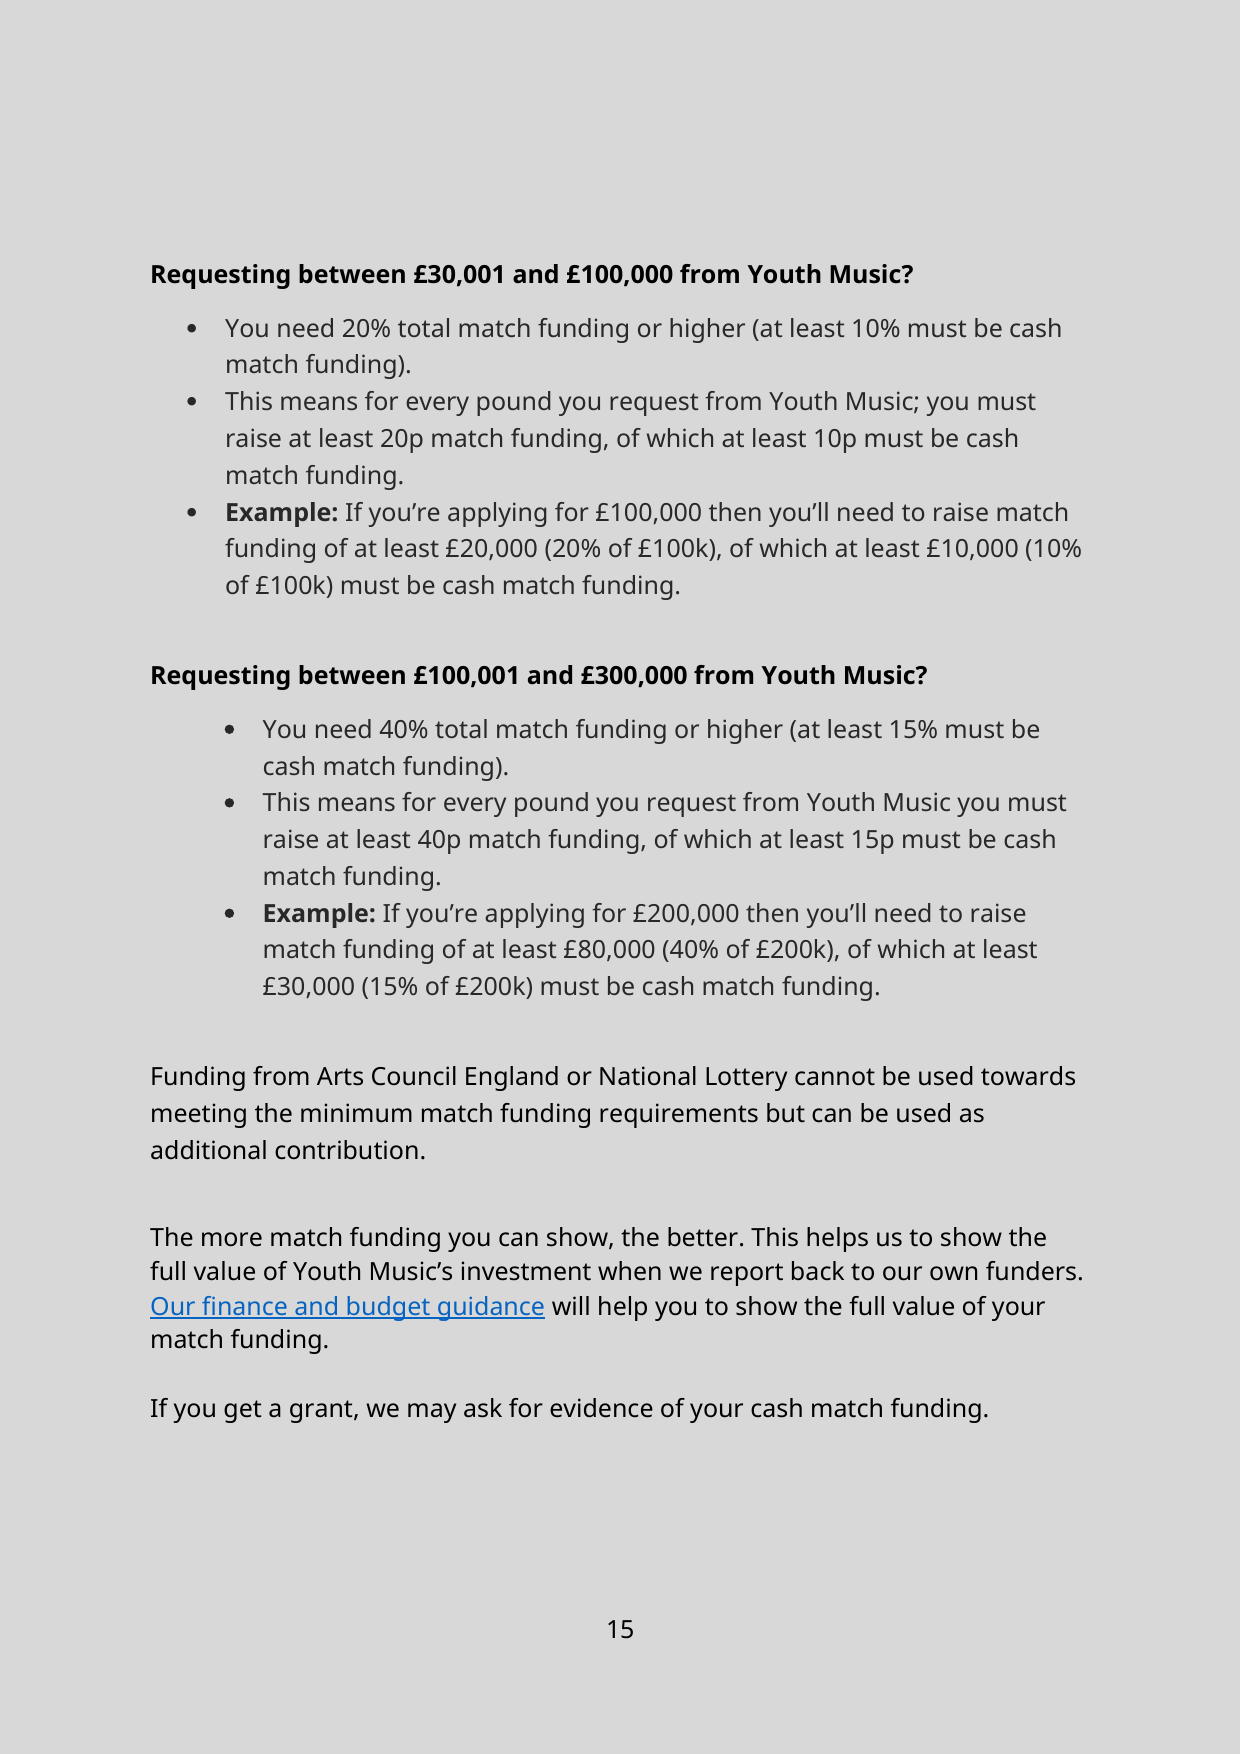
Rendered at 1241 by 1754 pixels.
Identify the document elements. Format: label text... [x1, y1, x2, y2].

text Funding from Arts Council England or National Lottery cannot be used towards meeting the minimum match funding requirements but can be used as additional contribution. [150, 1059, 1090, 1167]
list This means for every pound you request from Youth Music you must raise at least 40p match funding, of which at least 15p must be cash match funding. [225, 785, 1090, 892]
list This means for every pound you request from Youth Music; you must raise at least 20p match funding, of which at least 10p must be cash match funding. [187, 384, 1090, 491]
text The more match funding you can show, the better. This helps us to show the full value of Youth Music’s investment when we report back to our own funders. Our finance and budget guidance will help you to show the full value of your match funding. [150, 1220, 1090, 1356]
list You need 40% total match funding or higher (at least 15% must be cash match funding). [225, 711, 1090, 782]
text If you get a grant, we may ask for evidence of your cash match funding. [150, 1390, 1090, 1424]
list You need 20% total match funding or higher (at least 10% must be cash match funding). [187, 310, 1090, 381]
text Requesting between £30,001 and £100,000 from Youth Music? [150, 257, 1090, 291]
list Example: If you’re applying for £200,000 then you’ll need to raise match funding of at least £80,000 (40% of £200k), of which at least £30,000 (15% of £200k) must be cash match funding. [225, 895, 1090, 1039]
list Example: If you’re applying for £100,000 then you’ll need to raise match funding of at least £20,000 (20% of £100k), of which at least £10,000 (10% of £100k) must be cash match funding. [187, 494, 1090, 638]
text Requesting between £100,001 and £300,000 from Youth Music? [150, 658, 1090, 692]
